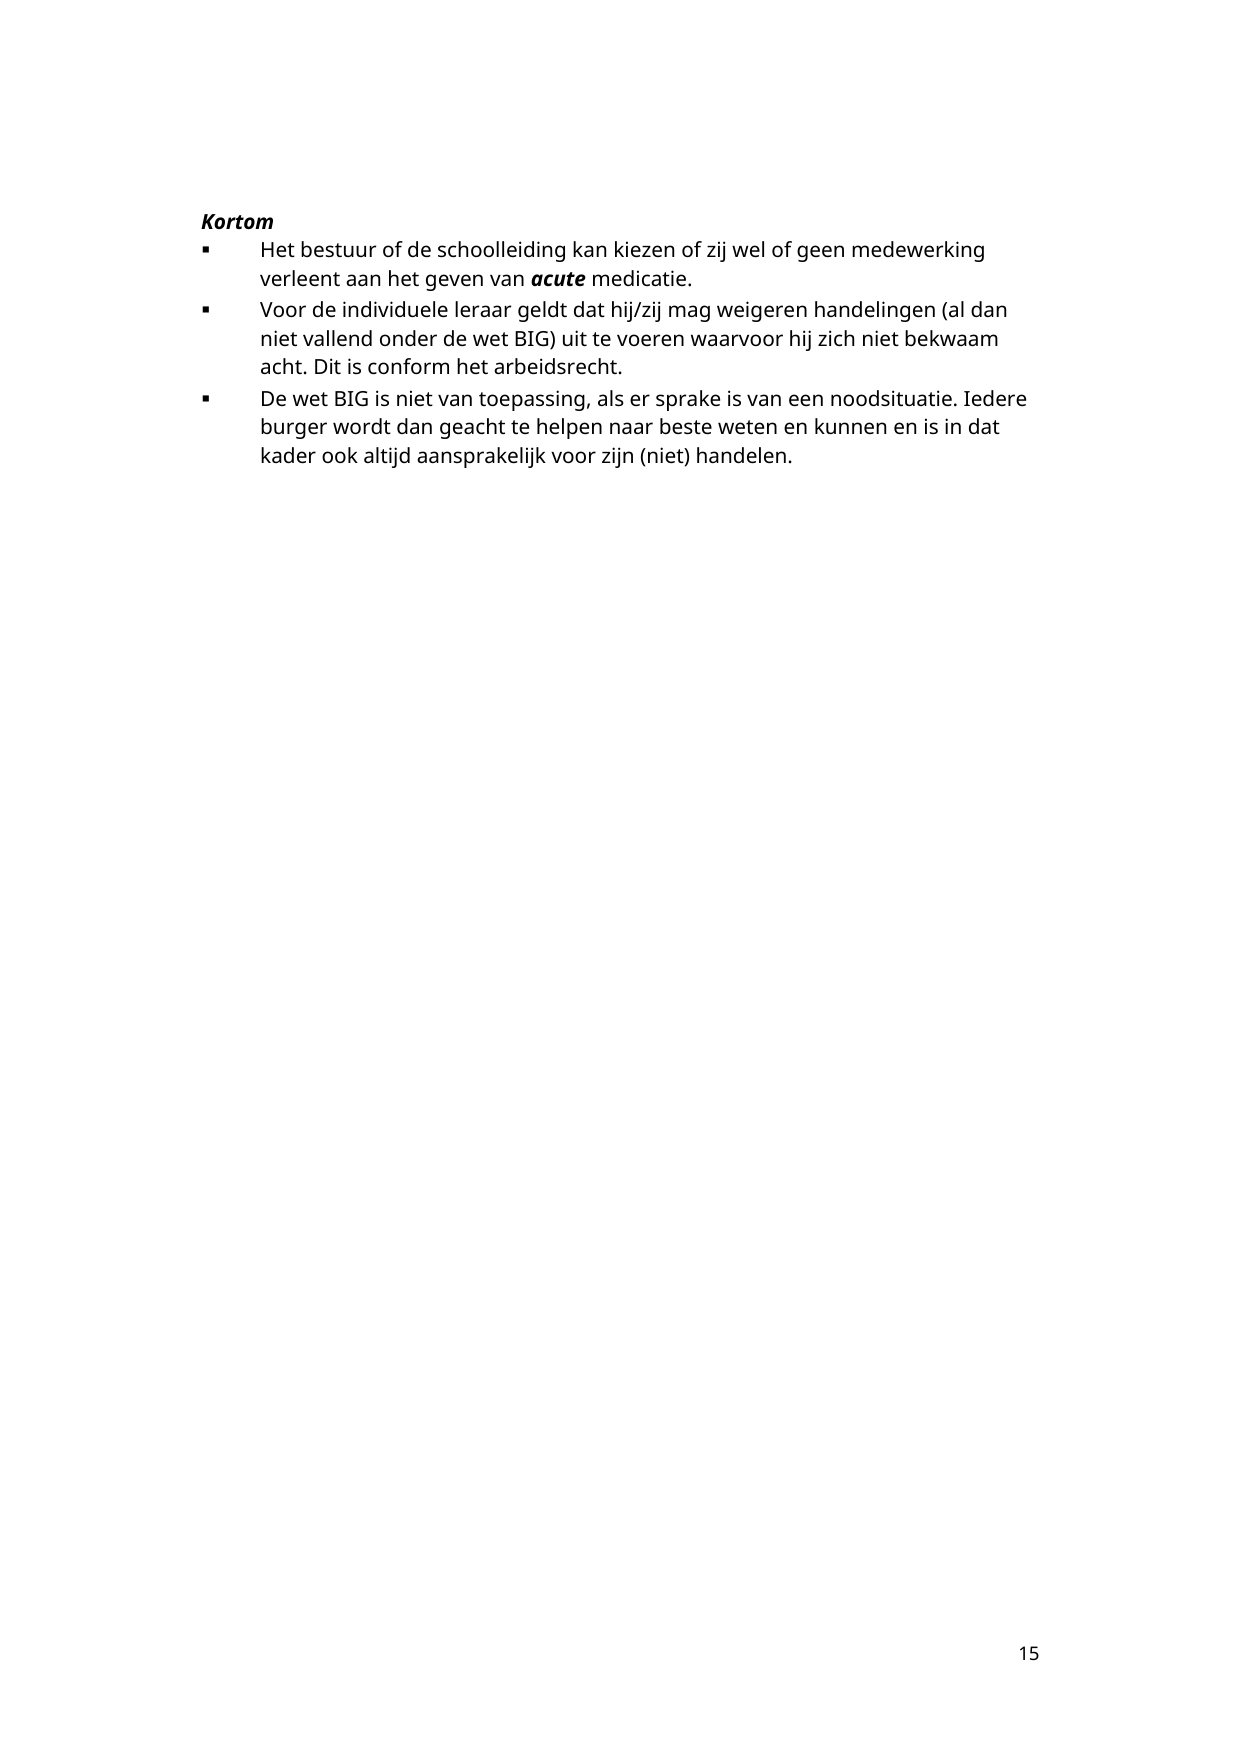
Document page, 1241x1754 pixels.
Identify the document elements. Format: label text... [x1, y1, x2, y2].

list De wet BIG is niet van toepassing, als er sprake is van een noodsituatie. Iedere burger wordt dan geacht te helpen naar beste weten en kunnen en is in dat kader ook altijd aansprakelijk voor zijn (niet) handelen. [201, 384, 1039, 469]
list Voor de individuele leraar geldt dat hij/zij mag weigeren handelingen (al dan niet vallend onder de wet BIG) uit te voeren waarvoor hij zich niet bekwaam acht. Dit is conform het arbeidsrecht. [201, 295, 1039, 381]
list Het bestuur of de schoolleiding kan kiezen of zij wel of geen medewerking verleent aan het geven van acute medicatie. [201, 235, 1039, 292]
text Kortom [201, 207, 1039, 235]
